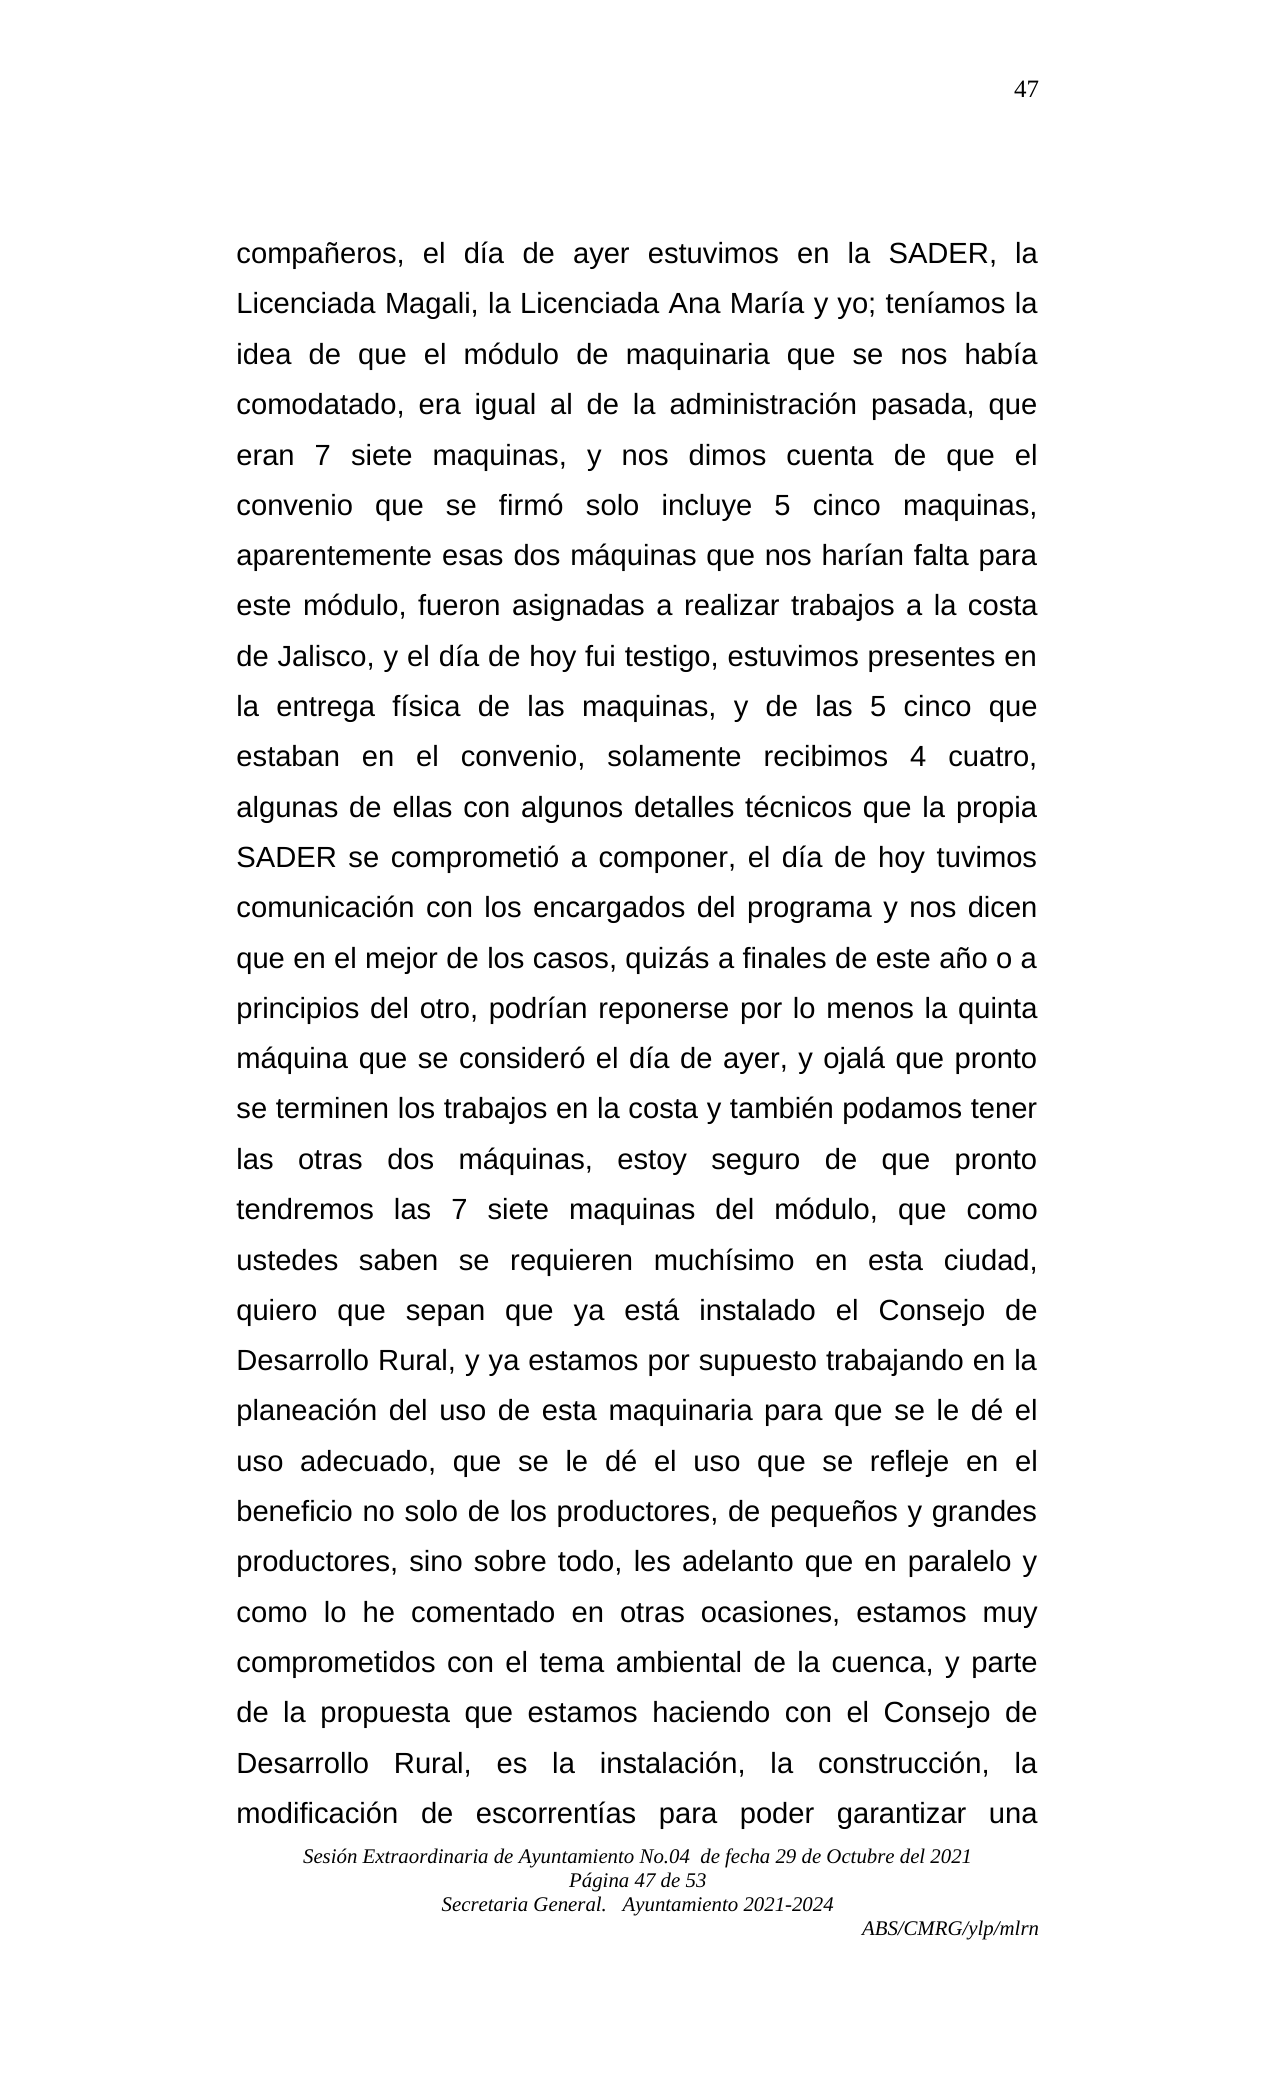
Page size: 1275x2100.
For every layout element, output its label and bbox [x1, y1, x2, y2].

text [236, 236, 1039, 1829]
